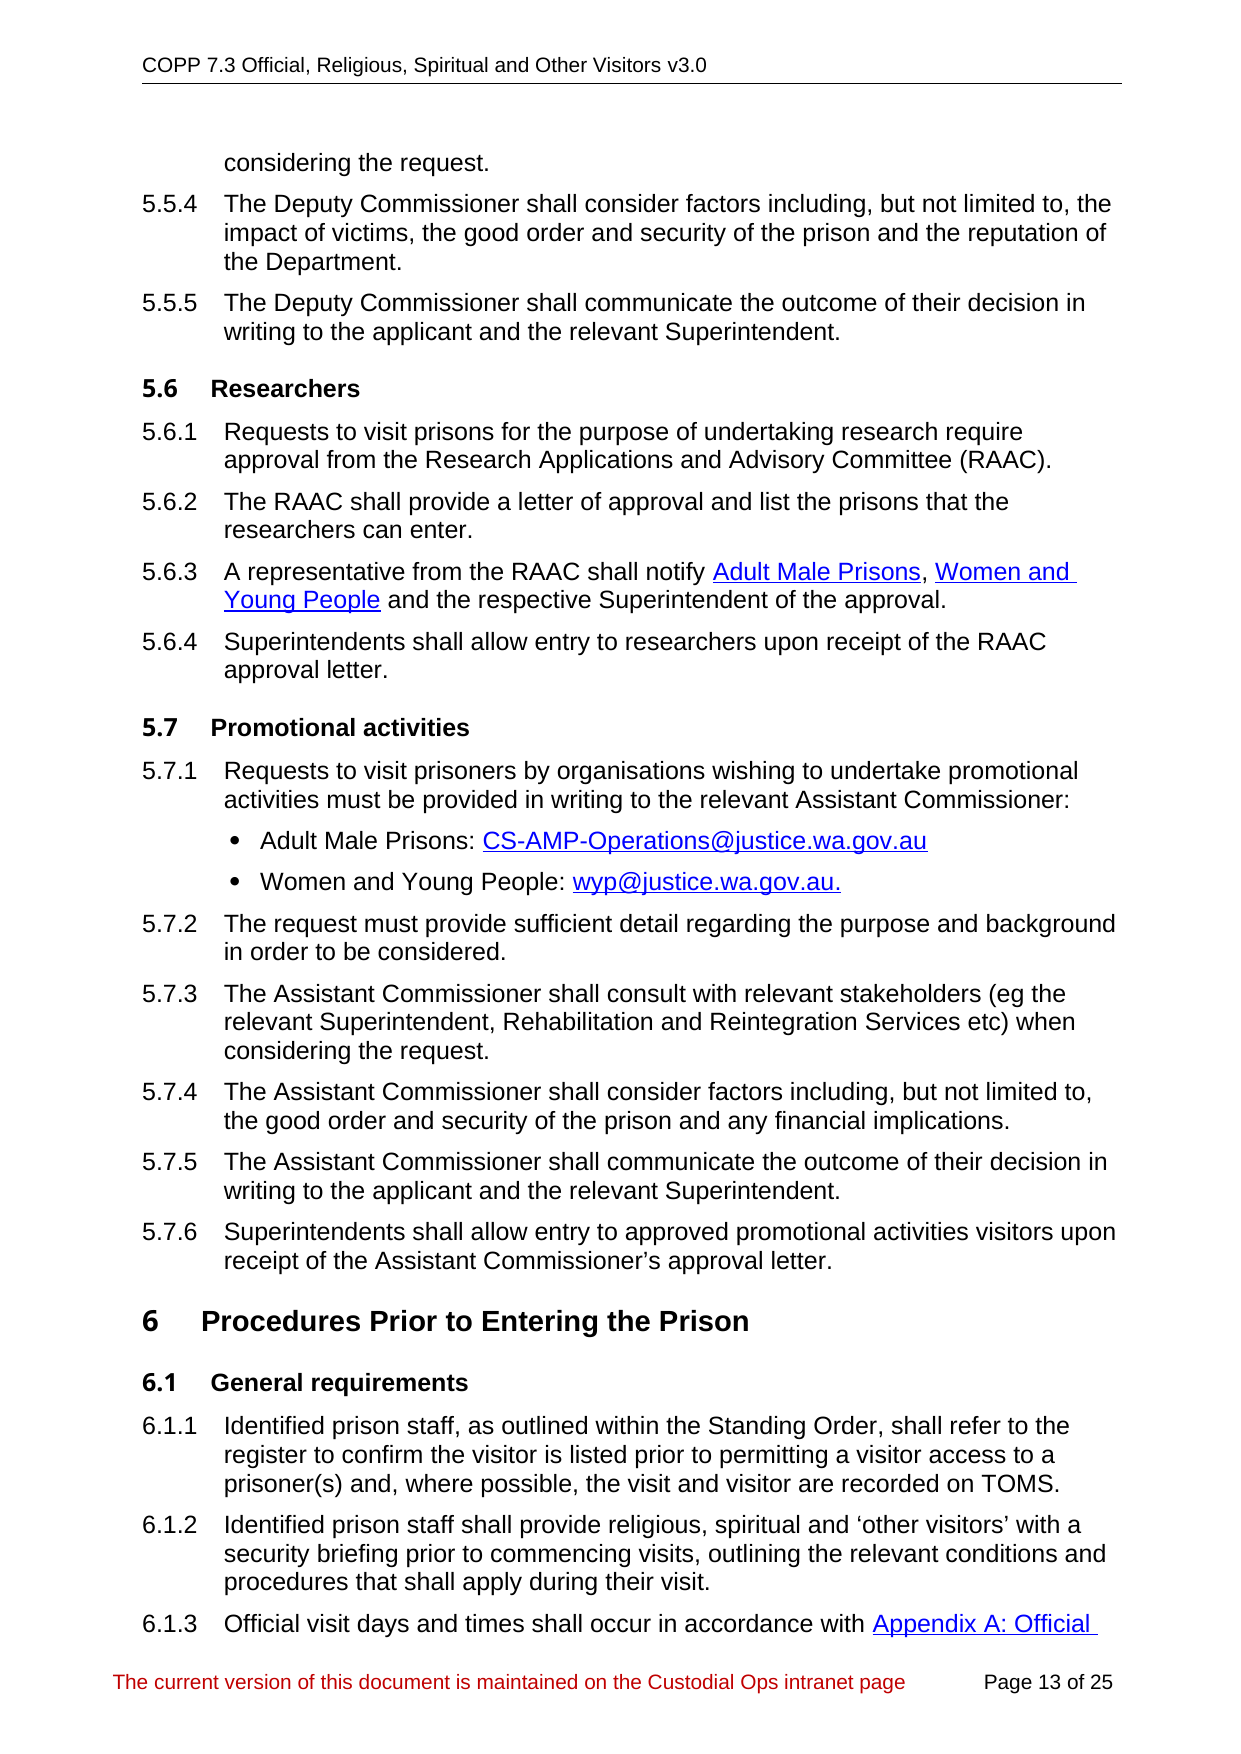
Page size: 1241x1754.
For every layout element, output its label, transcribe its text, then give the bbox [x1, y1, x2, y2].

subtitle Requests to visit prisons for the purpose of undertaking research require approval from the Research Applications and Advisory Committee (RAAC). [142, 417, 1122, 474]
subtitle General requirements [142, 1364, 1122, 1398]
subtitle The request must provide sufficient detail regarding the purpose and background in order to be considered. [142, 908, 1122, 966]
subtitle Requests to visit prisoners by organisations wishing to undertake promotional activities must be provided in writing to the relevant Assistant Commissioner: [142, 756, 1122, 813]
subtitle Superintendents shall allow entry to approved promotional activities visitors upon receipt of the Assistant Commissioner’s approval letter. [142, 1217, 1122, 1275]
subtitle A representative from the RAAC shall notify Adult Male Prisons, Women and Young People and the respective Superintendent of the approval. [142, 557, 1122, 614]
subtitle Researchers [142, 370, 1122, 404]
subtitle The Assistant Commissioner shall consider factors including, but not limited to, the good order and security of the prison and any financial implications. [142, 1077, 1122, 1135]
list Women and Young People: wyp@justice.wa.gov.au. [230, 867, 1122, 896]
subtitle Superintendents shall allow entry to researchers upon receipt of the RAAC approval letter. [142, 627, 1122, 684]
subtitle Promotional activities [142, 709, 1122, 743]
subtitle The RAAC shall provide a letter of approval and list the prisons that the researchers can enter. [142, 487, 1122, 544]
subtitle Identified prison staff shall provide religious, spiritual and ‘other visitors’ with a security briefing prior to commencing visits, outlining the relevant conditions and procedures that shall apply during their visit. [142, 1510, 1122, 1596]
subtitle The Deputy Commissioner shall consider factors including, but not limited to, the impact of victims, the good order and security of the prison and the reputation of the Department. [142, 189, 1122, 275]
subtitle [142, 1608, 1122, 1637]
subtitle The Deputy Commissioner shall communicate the outcome of their decision in writing to the applicant and the relevant Superintendent. [142, 288, 1122, 345]
subtitle Identified prison staff, as outlined within the Standing Order, shall refer to the register to confirm the visitor is listed prior to permitting a visitor access to a prisoner(s) and, where possible, the visit and visitor are recorded on TOMS. [142, 1411, 1122, 1497]
subtitle The Assistant Commissioner shall communicate the outcome of their decision in writing to the applicant and the relevant Superintendent. [142, 1147, 1122, 1205]
subtitle Procedures Prior to Entering the Prison [142, 1300, 1122, 1339]
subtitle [142, 148, 1122, 176]
subtitle The Assistant Commissioner shall consult with relevant stakeholders (eg the relevant Superintendent, Rehabilitation and Reintegration Services etc) when considering the request. [142, 978, 1122, 1065]
list Adult Male Prisons: CS-AMP-Operations@justice.wa.gov.au [230, 826, 1122, 855]
